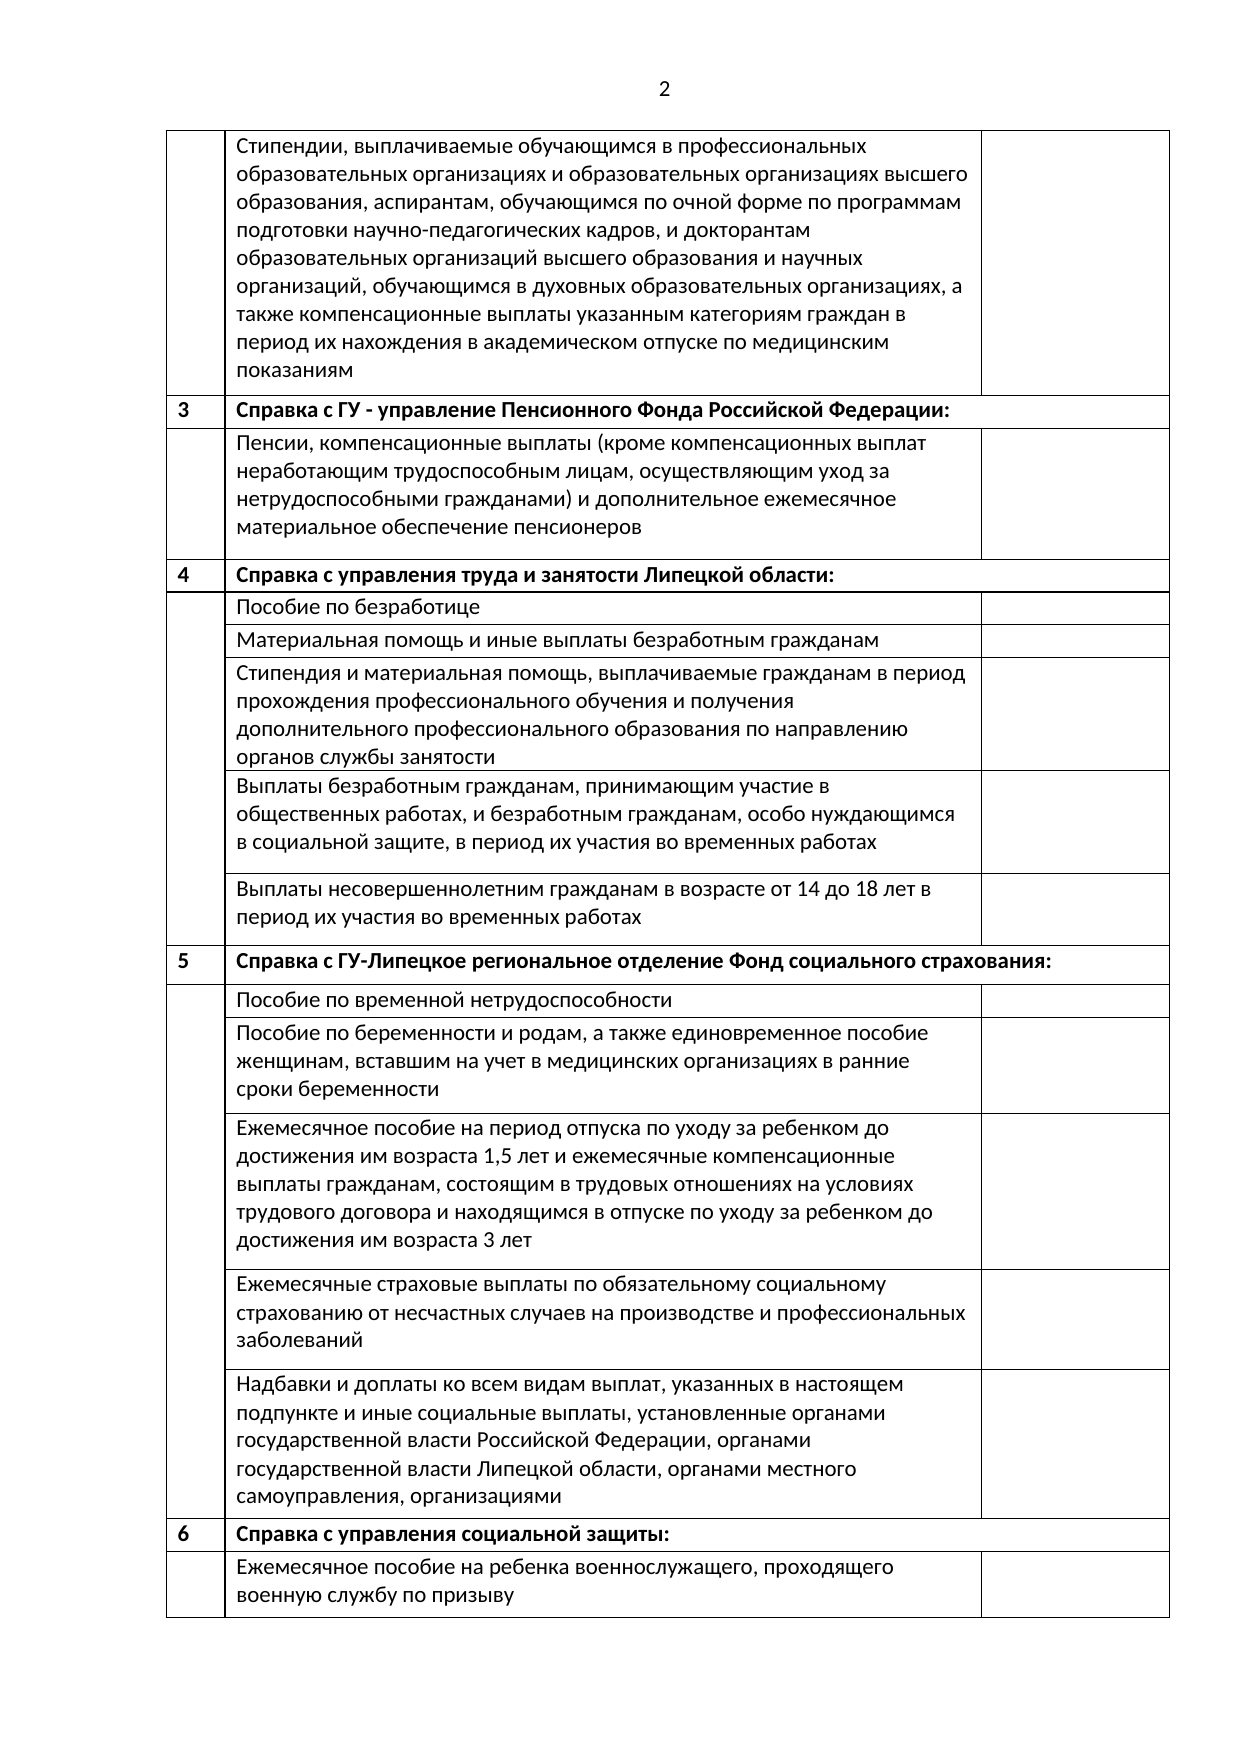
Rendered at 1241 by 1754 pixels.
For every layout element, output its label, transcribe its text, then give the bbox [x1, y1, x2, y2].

table_cell Справка с управления социальной защиты: [226, 1519, 1169, 1551]
table_cell Надбавки и доплаты ко всем видам выплат, указанных в настоящем подпункте и иные социальные выплаты, установленные органами государственной власти Российской Федерации, органами государственной власти Липецкой области, органами местного самоуправления, организациями [226, 1370, 981, 1518]
table_cell [167, 429, 224, 559]
table_cell Справка с ГУ - управление Пенсионного Фонда Российской Федерации: [226, 396, 1169, 427]
table_cell Пособие по беременности и родам, а также единовременное пособие женщинам, вставшим на учет в медицинских организациях в ранние сроки беременности [226, 1018, 981, 1112]
table_cell 4 [167, 560, 224, 591]
table_cell [167, 131, 224, 394]
table_cell Пособие по временной нетрудоспособности [226, 985, 981, 1017]
table_cell Ежемесячное пособие на период отпуска по уходу за ребенком до достижения им возраста 1,5 лет и ежемесячные компенсационные выплаты гражданам, состоящим в трудовых отношениях на условиях трудового договора и находящимся в отпуске по уходу за ребенком до достижения им возраста 3 лет [226, 1114, 981, 1268]
table_cell [982, 658, 1169, 770]
table_cell Справка с управления труда и занятости Липецкой области: [226, 560, 1169, 591]
table_cell Выплаты несовершеннолетним гражданам в возрасте от 14 до 18 лет в период их участия во временных работах [226, 874, 981, 945]
table_cell [982, 985, 1169, 1017]
table_cell Пенсии, компенсационные выплаты (кроме компенсационных выплат неработающим трудоспособным лицам, осуществляющим уход за нетрудоспособными гражданами) и дополнительное ежемесячное материальное обеспечение пенсионеров [226, 429, 981, 559]
table_cell [982, 1018, 1169, 1112]
table_cell 3 [167, 396, 224, 427]
table_cell [982, 1114, 1169, 1268]
table_cell Справка с ГУ-Липецкое региональное отделение Фонд социального страхования: [226, 946, 1169, 984]
table_cell [982, 874, 1169, 945]
table_cell [982, 429, 1169, 559]
table_cell Материальная помощь и иные выплаты безработным гражданам [226, 625, 981, 657]
table_cell [167, 593, 224, 945]
table_cell Выплаты безработным гражданам, принимающим участие в общественных работах, и безработным гражданам, особо нуждающимся в социальной защите, в период их участия во временных работах [226, 771, 981, 873]
table_cell Пособие по безработице [226, 593, 981, 624]
table_cell [982, 593, 1169, 624]
table_cell [982, 1370, 1169, 1518]
table_cell Ежемесячные страховые выплаты по обязательному социальному страхованию от несчастных случаев на производстве и профессиональных заболеваний [226, 1270, 981, 1368]
table_cell [982, 771, 1169, 873]
table_cell Ежемесячное пособие на ребенка военнослужащего, проходящего военную службу по призыву [226, 1552, 981, 1617]
table_cell 6 [167, 1519, 224, 1551]
table_cell [167, 1552, 224, 1617]
table_cell [167, 985, 224, 1518]
table_cell 5 [167, 946, 224, 984]
table_cell [982, 625, 1169, 657]
table_cell [982, 1270, 1169, 1368]
table_cell [982, 131, 1169, 394]
table_cell Стипендия и материальная помощь, выплачиваемые гражданам в период прохождения профессионального обучения и получения дополнительного профессионального образования по направлению органов службы занятости [226, 658, 981, 770]
table_cell Стипендии, выплачиваемые обучающимся в профессиональных образовательных организациях и образовательных организациях высшего образования, аспирантам, обучающимся по очной форме по программам подготовки научно-педагогических кадров, и докторантам образовательных организаций высшего образования и научных организаций, обучающимся в духовных образовательных организациях, а также компенсационные выплаты указанным категориям граждан в период их нахождения в академическом отпуске по медицинским показаниям [226, 131, 981, 394]
table_cell [982, 1552, 1169, 1617]
